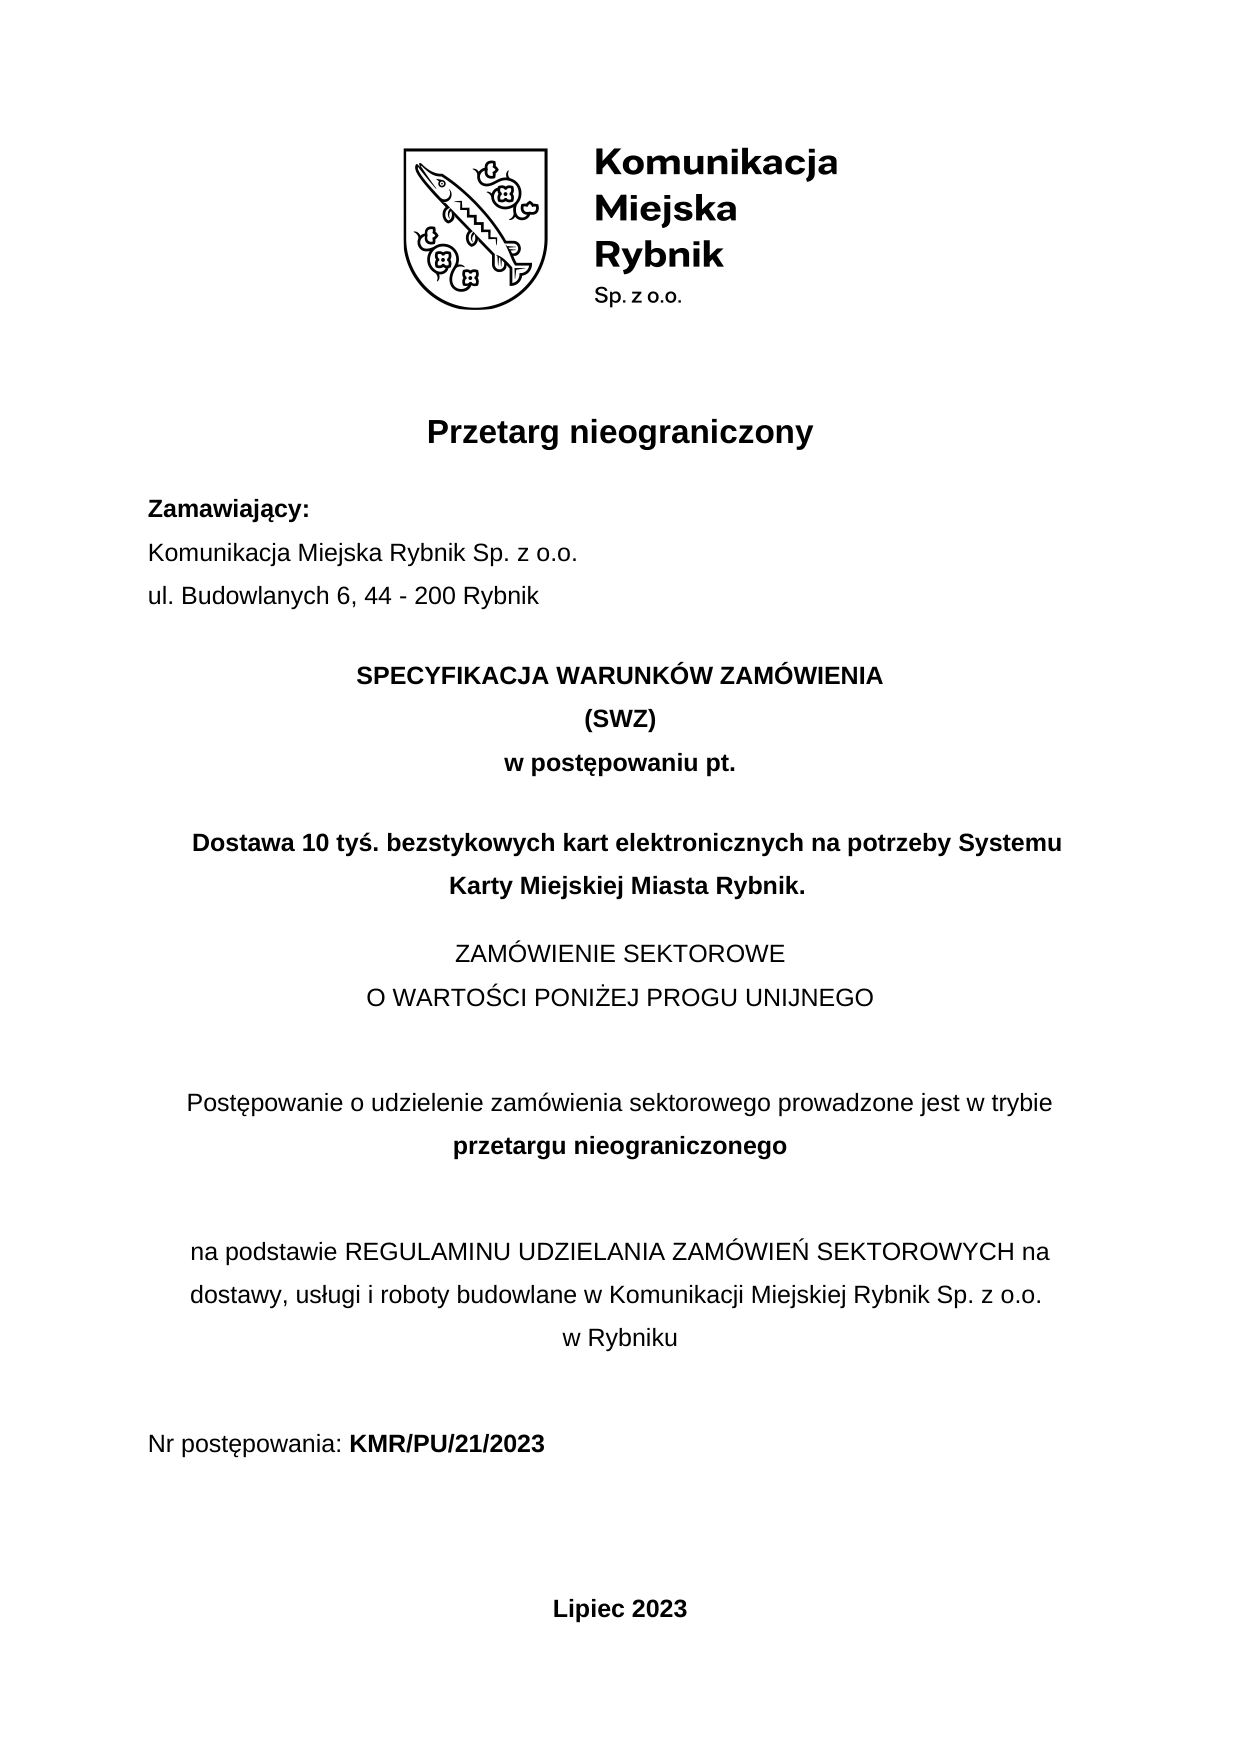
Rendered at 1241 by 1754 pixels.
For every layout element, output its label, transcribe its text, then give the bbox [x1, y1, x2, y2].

text ZAMÓWIENIE SEKTOROWE [148, 939, 1093, 968]
text na podstawie REGULAMINU UDZIELANIA ZAMÓWIEŃ SEKTOROWYCH na dostawy, usługi i roboty budowlane w Komunikacji Miejskiej Rybnik Sp. z o.o. w Rybniku [148, 1237, 1093, 1352]
text Przetarg nieograniczony [148, 412, 1093, 450]
text w postępowaniu pt. [148, 748, 1093, 776]
text SPECYFIKACJA WARUNKÓW ZAMÓWIENIA [148, 661, 1093, 690]
text Nr postępowania: KMR/PU/21/2023 [148, 1429, 1093, 1458]
text O WARTOŚCI PONIŻEJ PROGU UNIJNEGO [148, 983, 1093, 1011]
text Zamawiający: [148, 494, 1093, 523]
text (SWZ) [148, 704, 1093, 733]
text ul. Budowlanych 6, 44 - 200 Rybnik [148, 581, 1093, 609]
text przetargu nieograniczonego [148, 1131, 1093, 1160]
picture [403, 147, 837, 310]
text Postępowanie o udzielenie zamówienia sektorowego prowadzone jest w trybie [148, 1088, 1093, 1117]
text Dostawa 10 tyś. bezstykowych kart elektronicznych na potrzeby Systemu Karty Miejskiej Miasta Rybnik. [162, 828, 1093, 900]
text Komunikacja Miejska Rybnik Sp. z o.o. [148, 538, 1093, 566]
